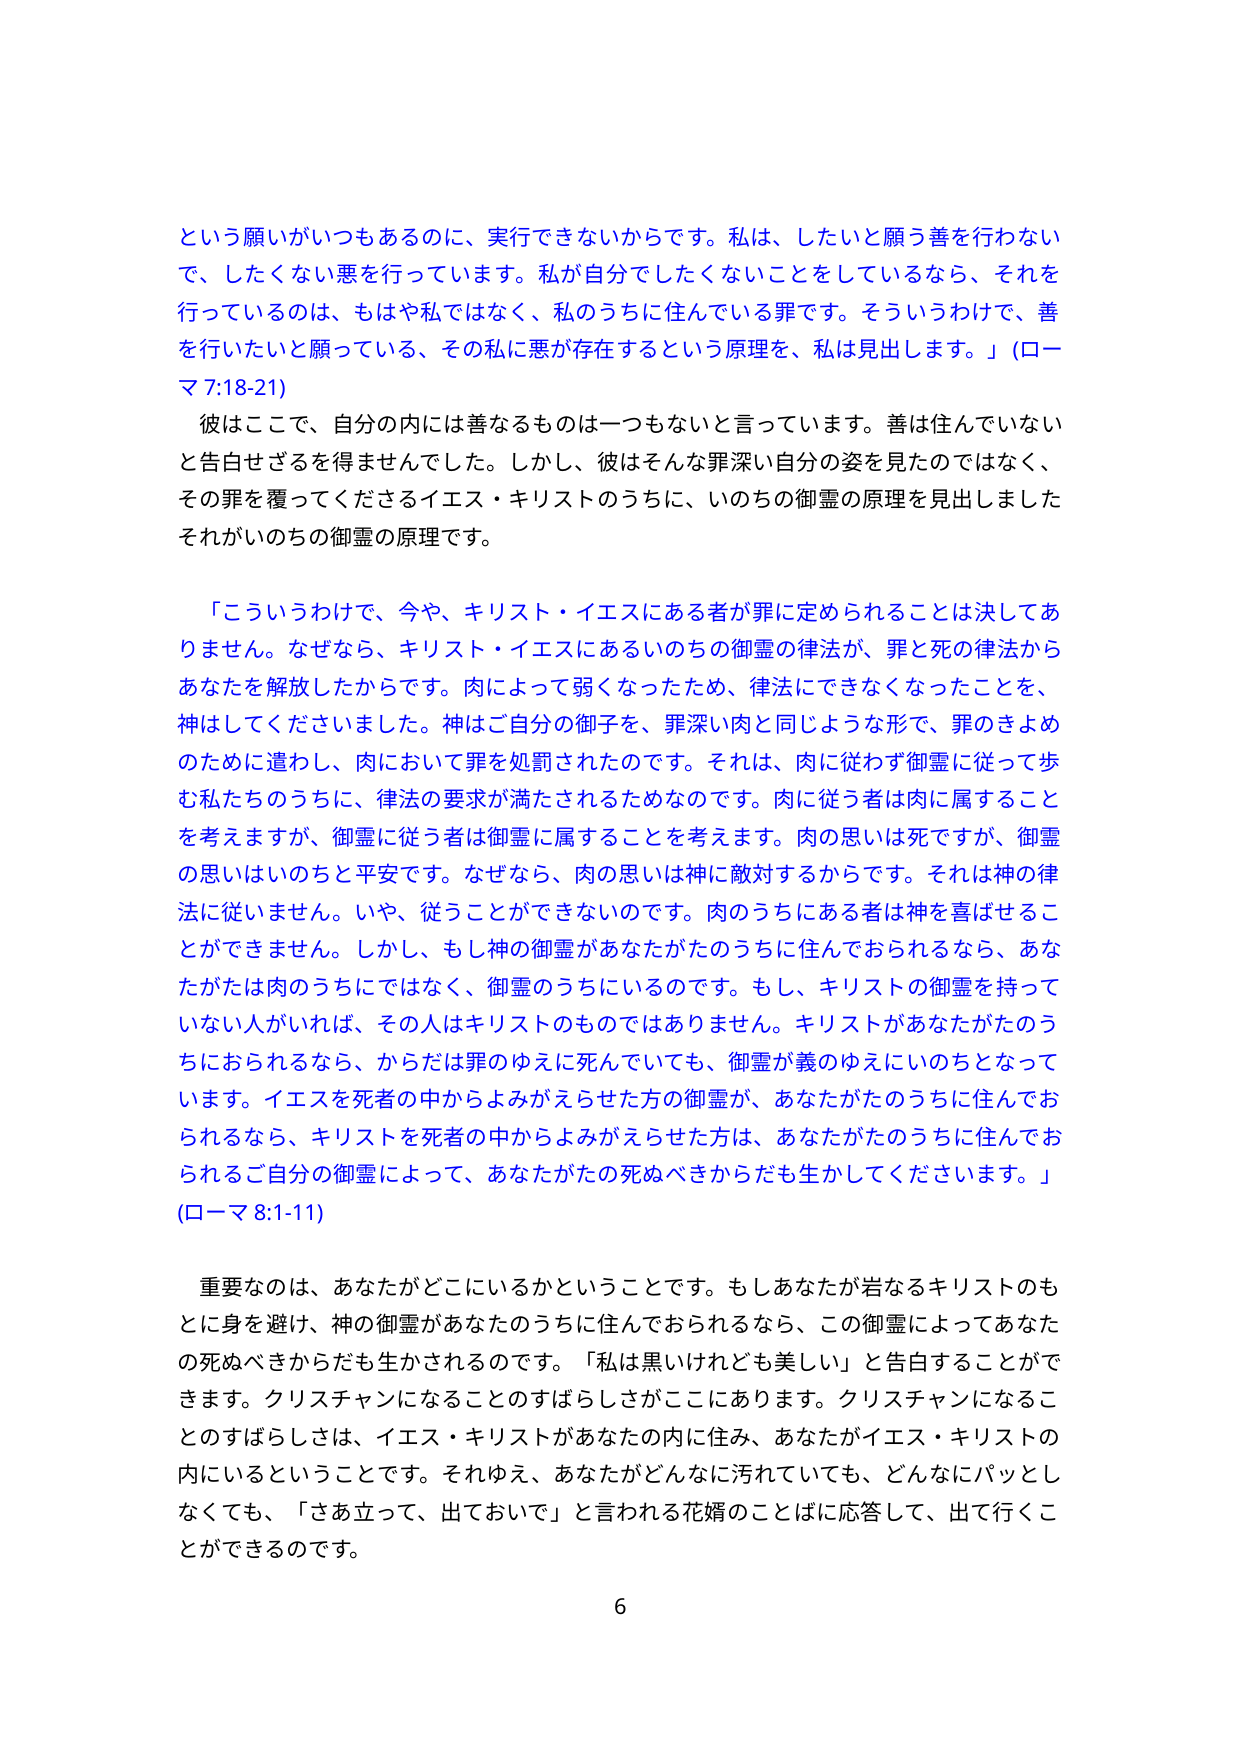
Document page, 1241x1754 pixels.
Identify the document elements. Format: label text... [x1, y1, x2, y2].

text 重要なのは、あなたがどこにいるかということです。もしあなたが岩なるキリストのもとに身を避け、神の御霊があなたのうちに住んでおられるなら、この御霊によってあなたの死ぬべきからだも生かされるのです。「私は黒いけれども美しい」と告白することができます。クリスチャンになることのすばらしさがここにあります。クリスチャンになることのすばらしさは、イエス・キリストがあなたの内に住み、あなたがイエス・キリストの内にいるということです。それゆえ、あなたがどんなに汚れていても、どんなにパッとしなくても、「さあ立って、出ておいで」と言われる花婿のことばに応答して、出て行くことができるのです。 [177, 1267, 1063, 1567]
text 「こういうわけで、今や、キリスト・イエスにある者が罪に定められることは決してありません。なぜなら、キリスト・イエスにあるいのちの御霊の律法が、罪と死の律法からあなたを解放したからです。肉によって弱くなったため、律法にできなくなったことを、神はしてくださいました。神はご自分の御子を、罪深い肉と同じような形で、罪のきよめのために遣わし、肉において罪を処罰されたのです。それは、肉に従わず御霊に従って歩む私たちのうちに、律法の要求が満たされるためなのです。肉に従う者は肉に属することを考えますが、御霊に従う者は御霊に属することを考えます。肉の思いは死ですが、御霊の思いはいのちと平安です。なぜなら、肉の思いは神に敵対するからです。それは神の律法に従いません。いや、従うことができないのです。肉のうちにある者は神を喜ばせることができません。しかし、もし神の御霊があなたがたのうちに住んでおられるなら、あなたがたは肉のうちにではなく、御霊のうちにいるのです。もし、キリストの御霊を持っていない人がいれば、その人はキリストのものではありません。キリストがあなたがたのうちにおられるなら、からだは罪のゆえに死んでいても、御霊が義のゆえにいのちとなっています。イエスを死者の中からよみがえらせた方の御霊が、あなたがたのうちに住んでおられるなら、キリストを死者の中からよみがえらせた方は、あなたがたのうちに住んでおられるご自分の御霊によって、あなたがたの死ぬべきからだも生かしてくださいます。」(ローマ8:1-11) [177, 592, 1063, 1229]
text 彼はここで、自分の内には善なるものは一つもないと言っています。善は住んでいないと告白せざるを得ませんでした。しかし、彼はそんな罪深い自分の姿を見たのではなく、その罪を覆ってくださるイエス・キリストのうちに、いのちの御霊の原理を見出しました。それがいのちの御霊の原理です。 [177, 404, 1063, 554]
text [177, 217, 1063, 404]
